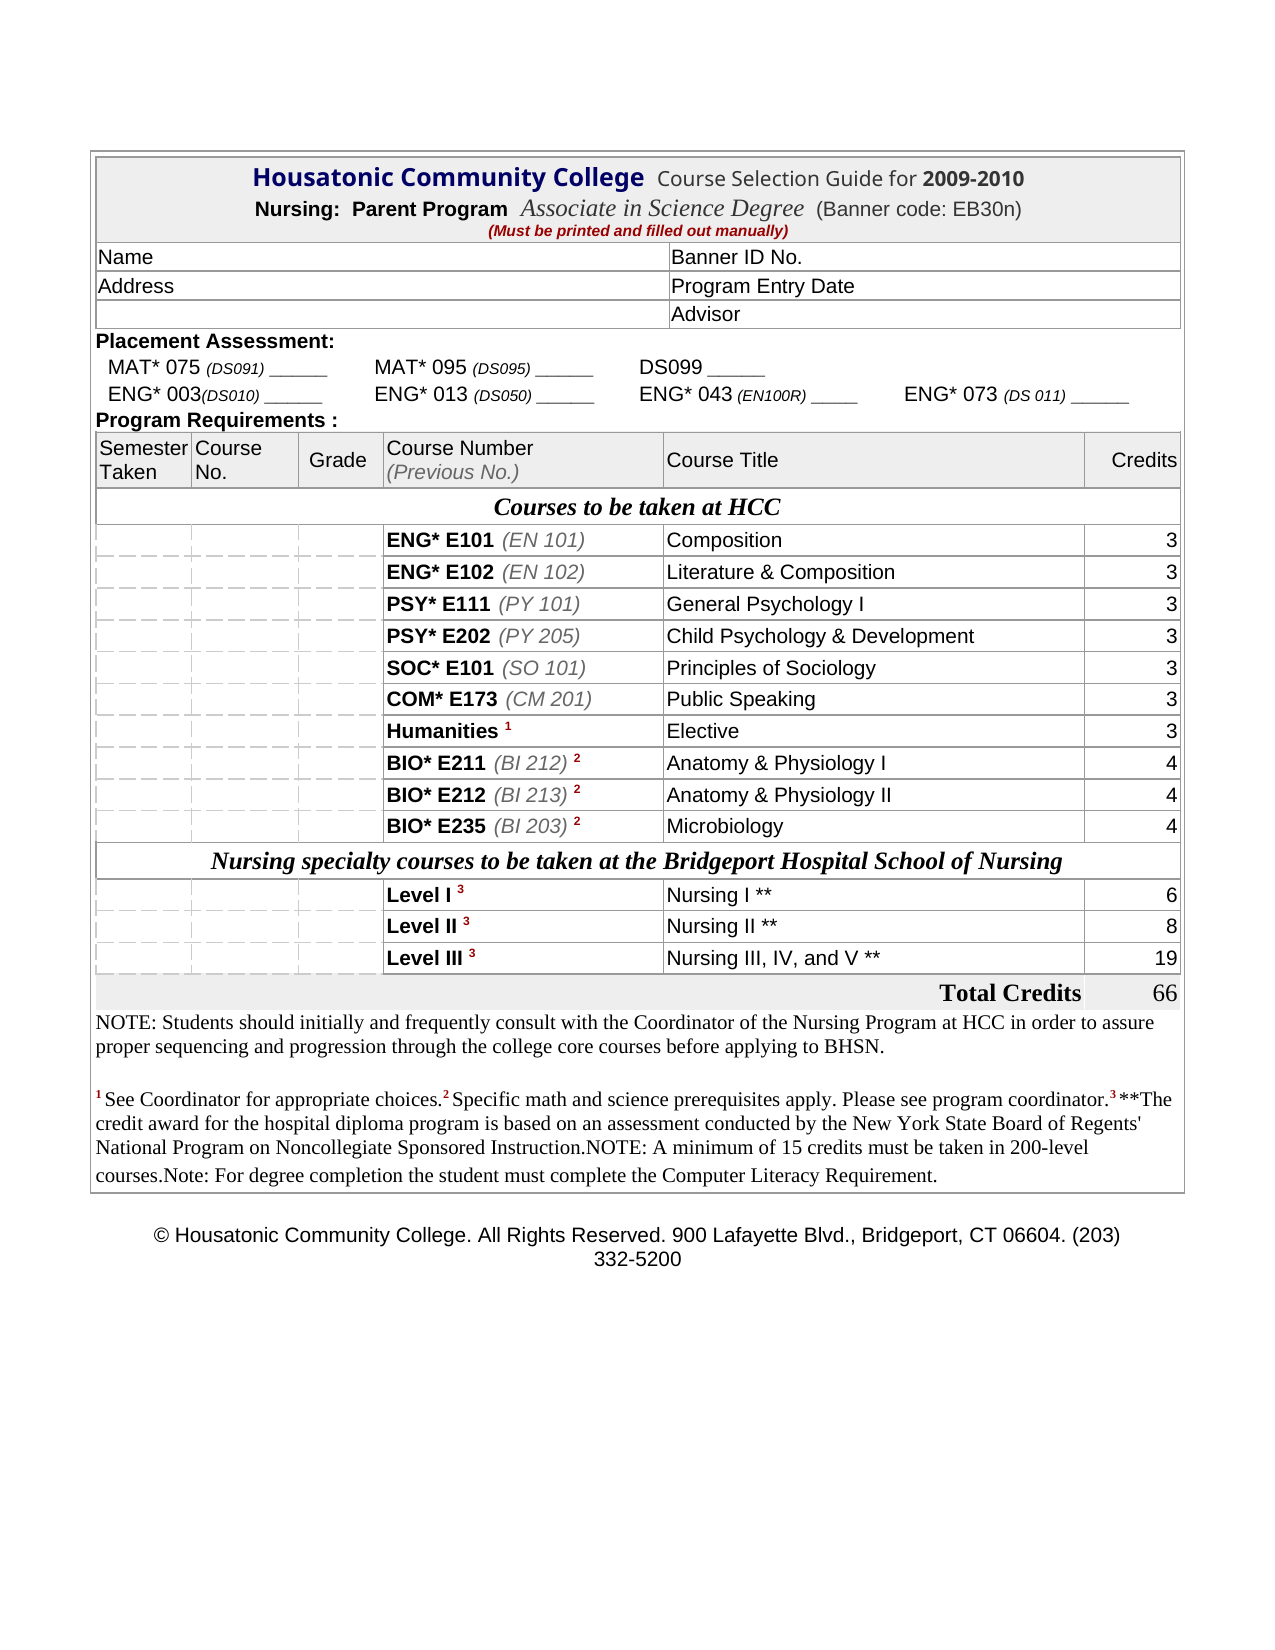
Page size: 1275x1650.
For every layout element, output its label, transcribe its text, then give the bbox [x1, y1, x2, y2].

text © Housatonic Community College. All Rights Reserved. 900 Lafayette Blvd., Bridgeport, CT 06604. (203) 332-5200 [150, 1223, 1125, 1271]
table_header Placement Assessment: Program Requirements : NOTE: Students should initially and frequently consult with the Coordinator of the Nursing Program at HCC in order to assure proper sequencing and progression through the college core courses before applying to BHSN. 1 See Coordinator for appropriate choices.2 Specific math and science prerequisites apply. Please see program coordinator.3 **The credit award for the hospital diploma program is based on an assessment conducted by the New York State Board of Regents' National Program on Noncollegiate Sponsored Instruction.NOTE: A minimum of 15 credits must be taken in 200-level courses.Note: For degree completion the student must complete the Computer Literacy Requirement. [91, 152, 1184, 1192]
